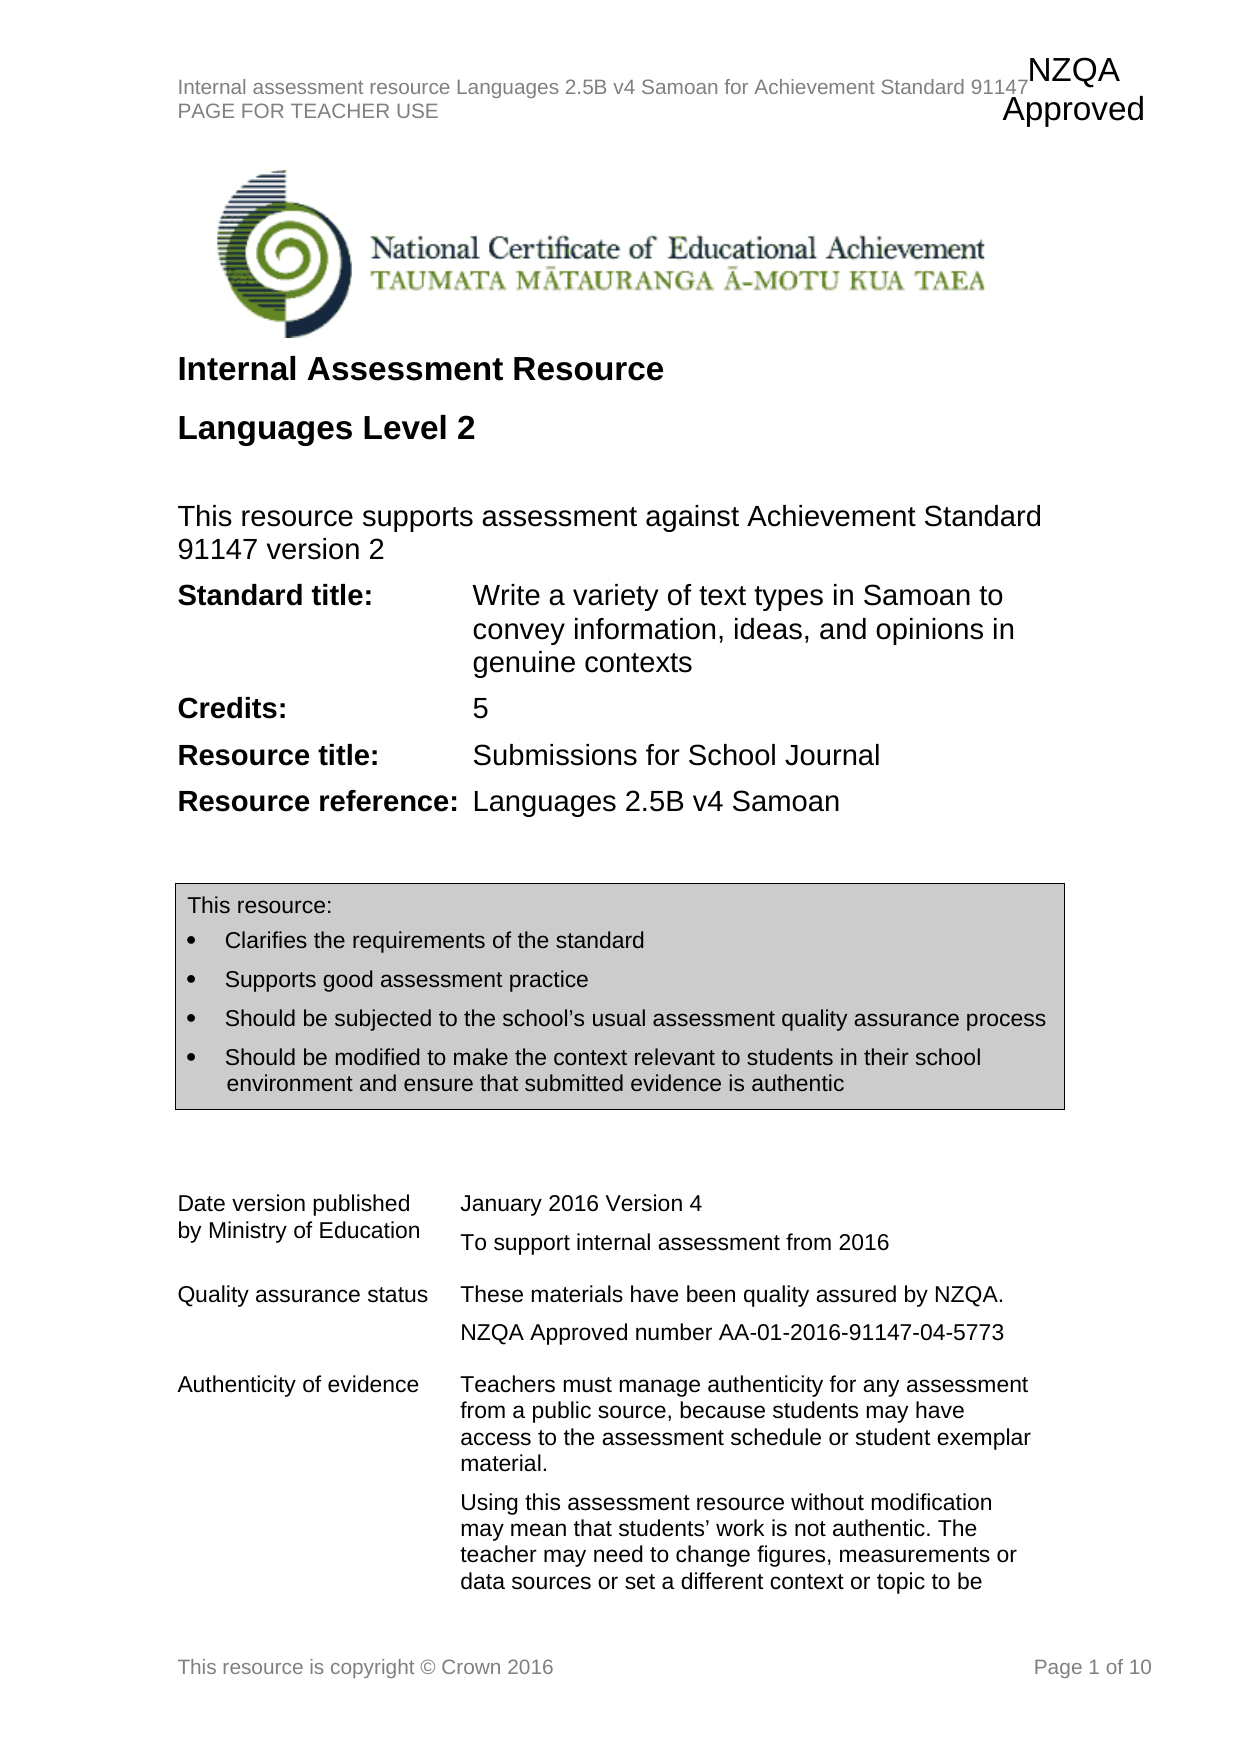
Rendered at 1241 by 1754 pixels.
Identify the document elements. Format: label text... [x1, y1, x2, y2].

table_header Date version published by Ministry of Education [166, 1178, 449, 1268]
text This resource supports assessment against Achievement Standard [177, 499, 1063, 566]
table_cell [449, 1358, 1052, 1594]
table_header This resource: Clarifies the requirements of the standard Supports good assessment practice Should be subjected to the school’s usual assessment quality assurance process Should be modified to make the context relevant to students in their school environment and ensure that submitted evidence is authentic [176, 884, 1064, 1109]
table_cell These materials have been quality assured by NZQA. NZQA Approved number AA-01-2016-91147-04-5773 [449, 1268, 1052, 1358]
table_cell Quality assurance status [166, 1268, 449, 1358]
subtitle Internal Assessment Resource [177, 349, 1063, 387]
text Resource reference: Languages 2.5B v4 Samoan [177, 784, 1063, 817]
table_header January 2016 Version 4 To support internal assessment from 2016 [449, 1178, 1052, 1268]
text Resource title: Submissions for School Journal [177, 738, 1063, 771]
text Standard title: Write a variety of text types in Samoan to convey information, ideas, and opinions in genuine contexts [177, 578, 1063, 679]
subtitle Level [177, 408, 1063, 446]
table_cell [166, 1358, 449, 1594]
text Credits: 5 [177, 692, 1063, 725]
